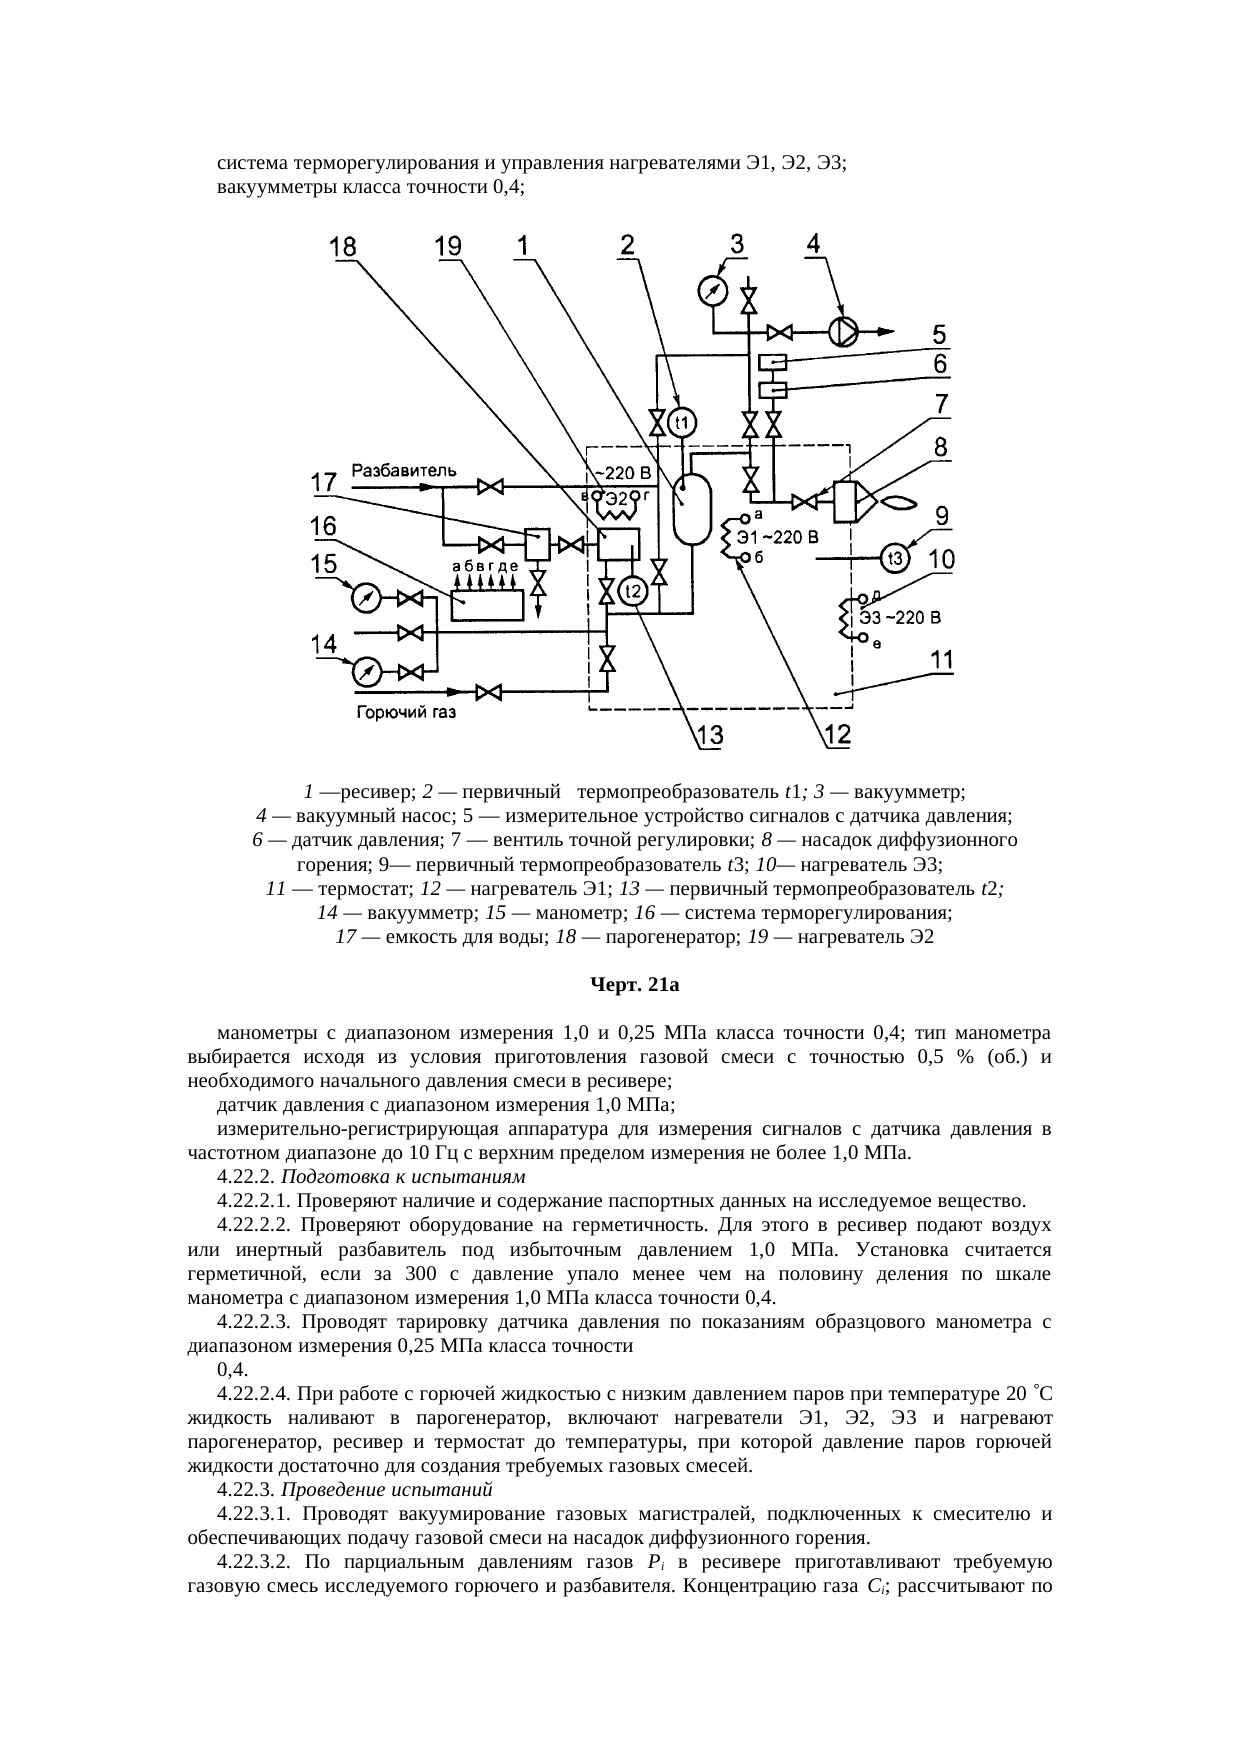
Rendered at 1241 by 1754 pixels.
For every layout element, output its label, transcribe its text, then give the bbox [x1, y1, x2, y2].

text 17 — емкость для воды; 18 — парогенератор; 19 — нагреватель Э2 [187, 923, 1053, 948]
text вакуумметры класса точности 0,4; [187, 174, 1053, 198]
text 4.22.2.1. Проверяют наличие и содержание паспортных данных на исследуемое вещество. [187, 1188, 1053, 1212]
text 11 — термостат; 12 — нагреватель Э1; 13 — первичный термопреобразователь t2; [187, 875, 1053, 899]
text Черт. 21а [187, 972, 1053, 996]
text 4 — вакуумный насос; 5 — измерительное устройство сигналов с датчика давления; [187, 803, 1053, 827]
text система терморегулирования и управления нагревателями Э1, Э2, Э3; [187, 150, 1053, 174]
text манометры с диапазоном измерения 1,0 и 0,25 МПа класса точности 0,4; тип манометра выбирается исходя из условия приготовления газовой смеси с точностью 0,5 % (об.) и необходимого начального давления смеси в ресивере; [187, 1020, 1053, 1092]
text 4.22.2.4. При работе с горючей жидкостью с низким давлением паров при температуре 20 С жидкость наливают в парогенератор, включают нагреватели Э1, Э2, Э3 и нагревают парогенератор, ресивер и термостат до температуры, при которой давление паров горючей жидкости достаточно для создания требуемых газовых смесей. [187, 1381, 1053, 1477]
text 4.22.3.1. Проводят вакуумирование газовых магистралей, подключенных к смесителю и обеспечивающих подачу газовой смеси на насадок диффузионного горения. [187, 1501, 1053, 1549]
text 0,4. [187, 1357, 1053, 1381]
text 1 —ресивер; 2 — первичный термопреобразователь t1; 3 — вакуумметр; [187, 779, 1053, 803]
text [187, 1549, 1053, 1597]
picture [305, 222, 964, 755]
text 4.22.2.2. Проверяют оборудование на герметичность. Для этого в ресивер подают воздух или инертный разбавитель под избыточным давлением 1,0 МПа. Установка считается герметичной, если за 300 с давление упало менее чем на половину деления по шкале манометра с диапазоном измерения 1,0 МПа класса точности 0,4. [187, 1212, 1053, 1308]
text измерительно-регистрирующая аппаратура для измерения сигналов с датчика давления в частотном диапазоне до 10 Гц с верхним пределом измерения не более 1,0 МПа. [187, 1116, 1053, 1164]
text 4.22.2.3. Проводят тарировку датчика давления по показаниям образцового манометра с диапазоном измерения 0,25 МПа класса точности [187, 1308, 1053, 1357]
text датчик давления с диапазоном измерения 1,0 МПа; [187, 1092, 1053, 1116]
text 4.22.3. Проведение испытаний [187, 1477, 1053, 1501]
text 4.22.2. Подготовка к испытаниям [187, 1164, 1053, 1188]
text 6 — датчик давления; 7 — вентиль точной регулировки; 8 — насадок диффузионного горения; 9— первичный термопреобразователь t3; 10— нагреватель Э3; [187, 827, 1053, 875]
text 14 — вакуумметр; 15 — манометр; 16 — система терморегулирования; [187, 899, 1053, 923]
